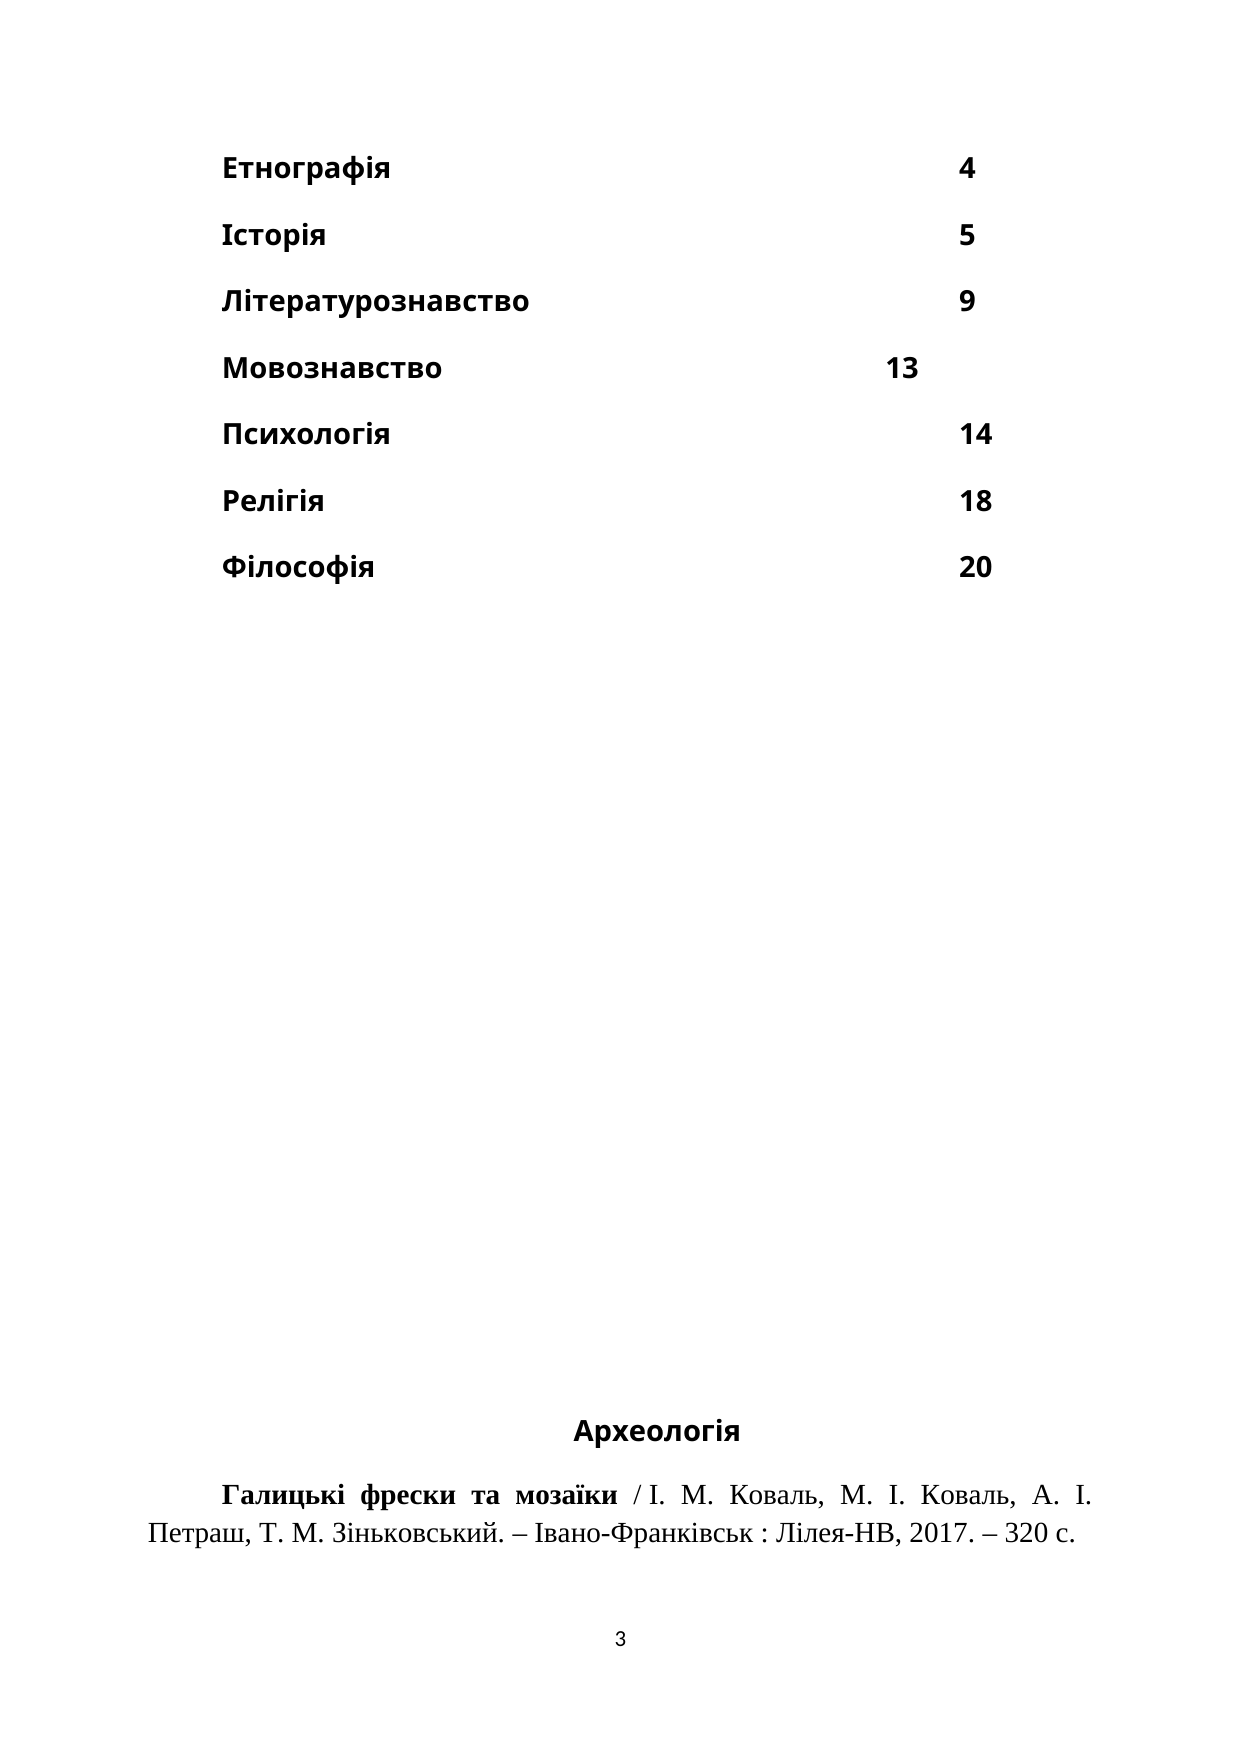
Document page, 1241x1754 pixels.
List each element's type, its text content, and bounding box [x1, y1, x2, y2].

text Релігія 18 [148, 480, 1092, 520]
text Етнографія 4 [148, 148, 1092, 187]
text Літературознавство 9 [148, 281, 1092, 320]
text Мовознавство 13 [148, 347, 1092, 387]
text Філософія 20 [148, 546, 1092, 586]
text Галицькі фрески та мозаїки / І. М. Коваль, М. І. Коваль, А. І. Петраш, Т. М. Зіньковський. – Івано-Франківськ : Лілея-НВ, 2017. – 320 с. [148, 1477, 1092, 1549]
text Археологія [148, 1410, 1092, 1450]
text Історія 5 [148, 214, 1092, 254]
text Психологія 14 [148, 413, 1092, 453]
